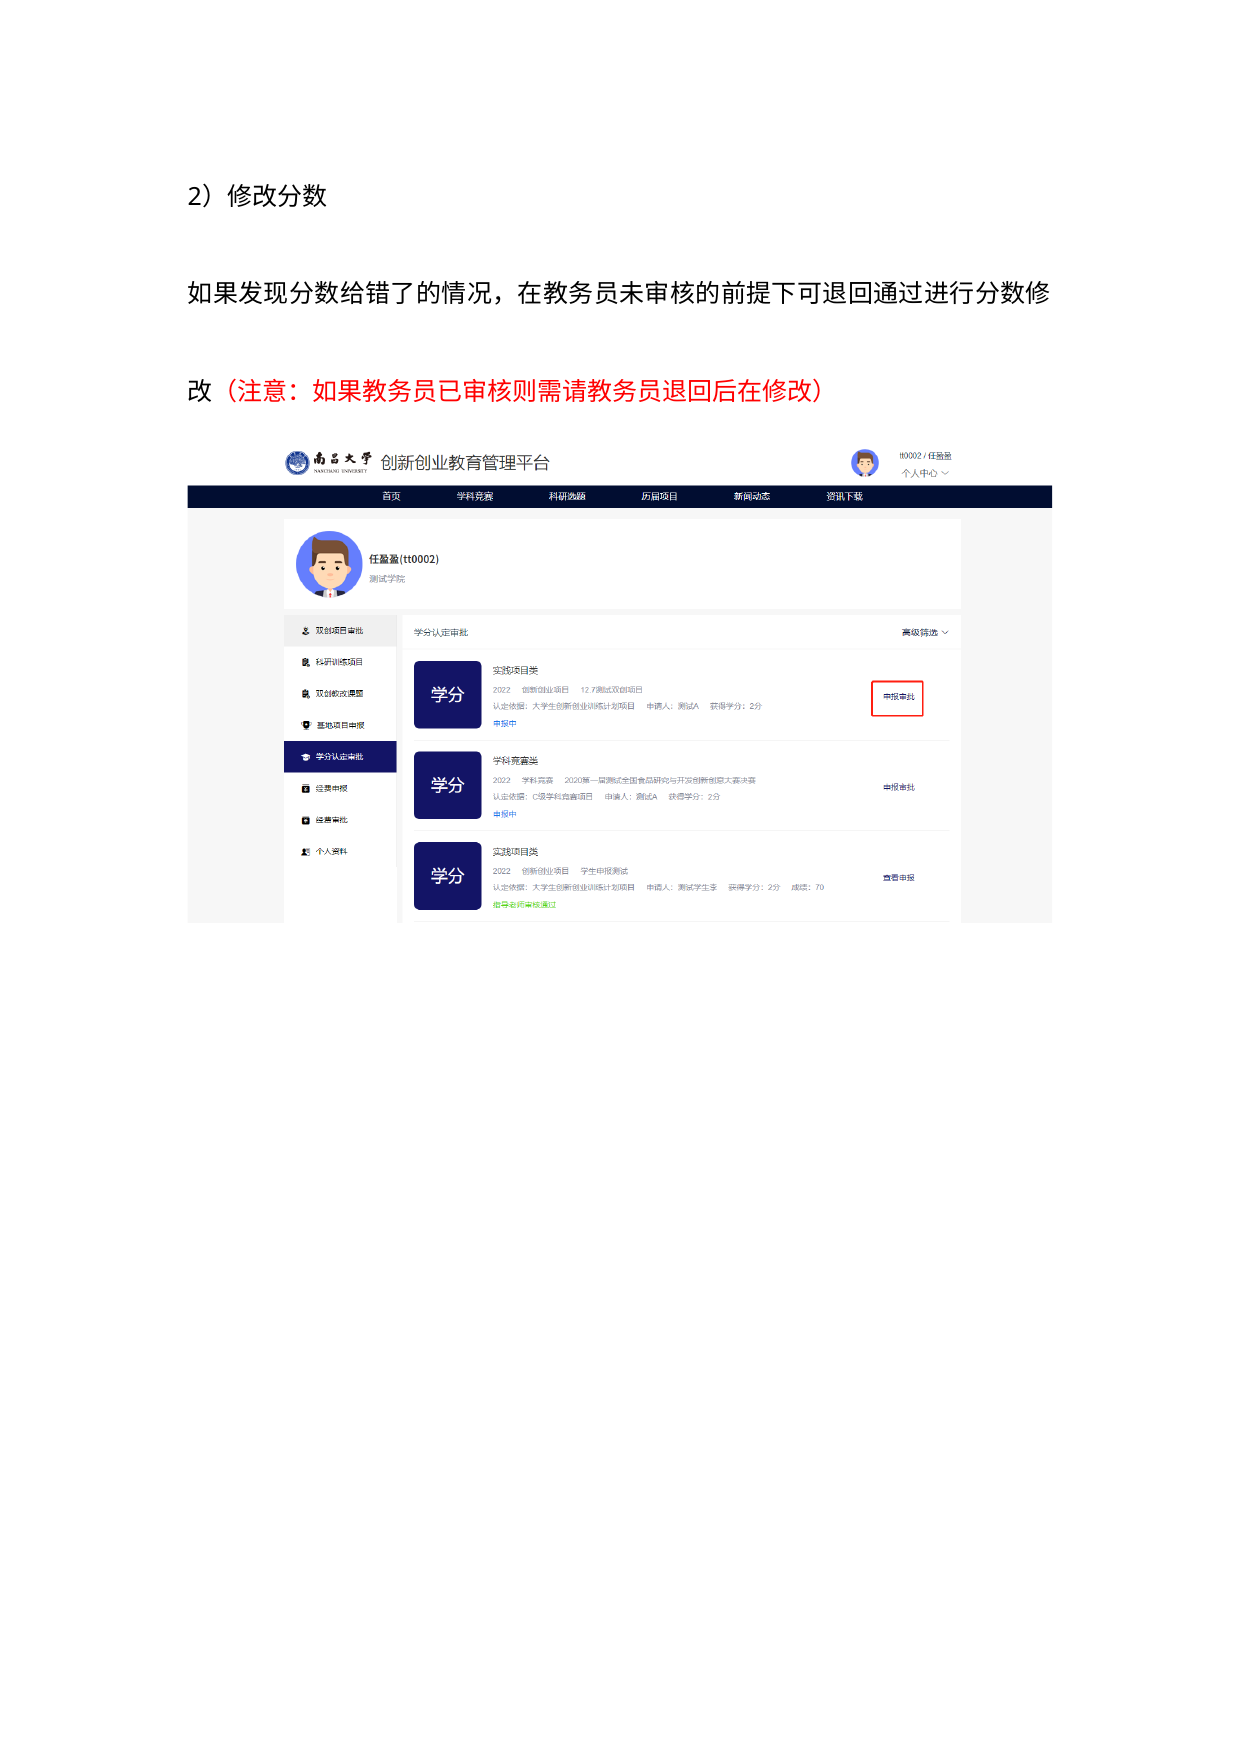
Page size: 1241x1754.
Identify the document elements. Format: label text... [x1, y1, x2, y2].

text 2）修改分数 如果发现分数给错了的情况，在教务员未审核的前提下可退回通过进行分数修改（注意：如果教务员已审核则需请教务员退回后在修改） [187, 162, 1053, 422]
picture [187, 440, 1053, 923]
